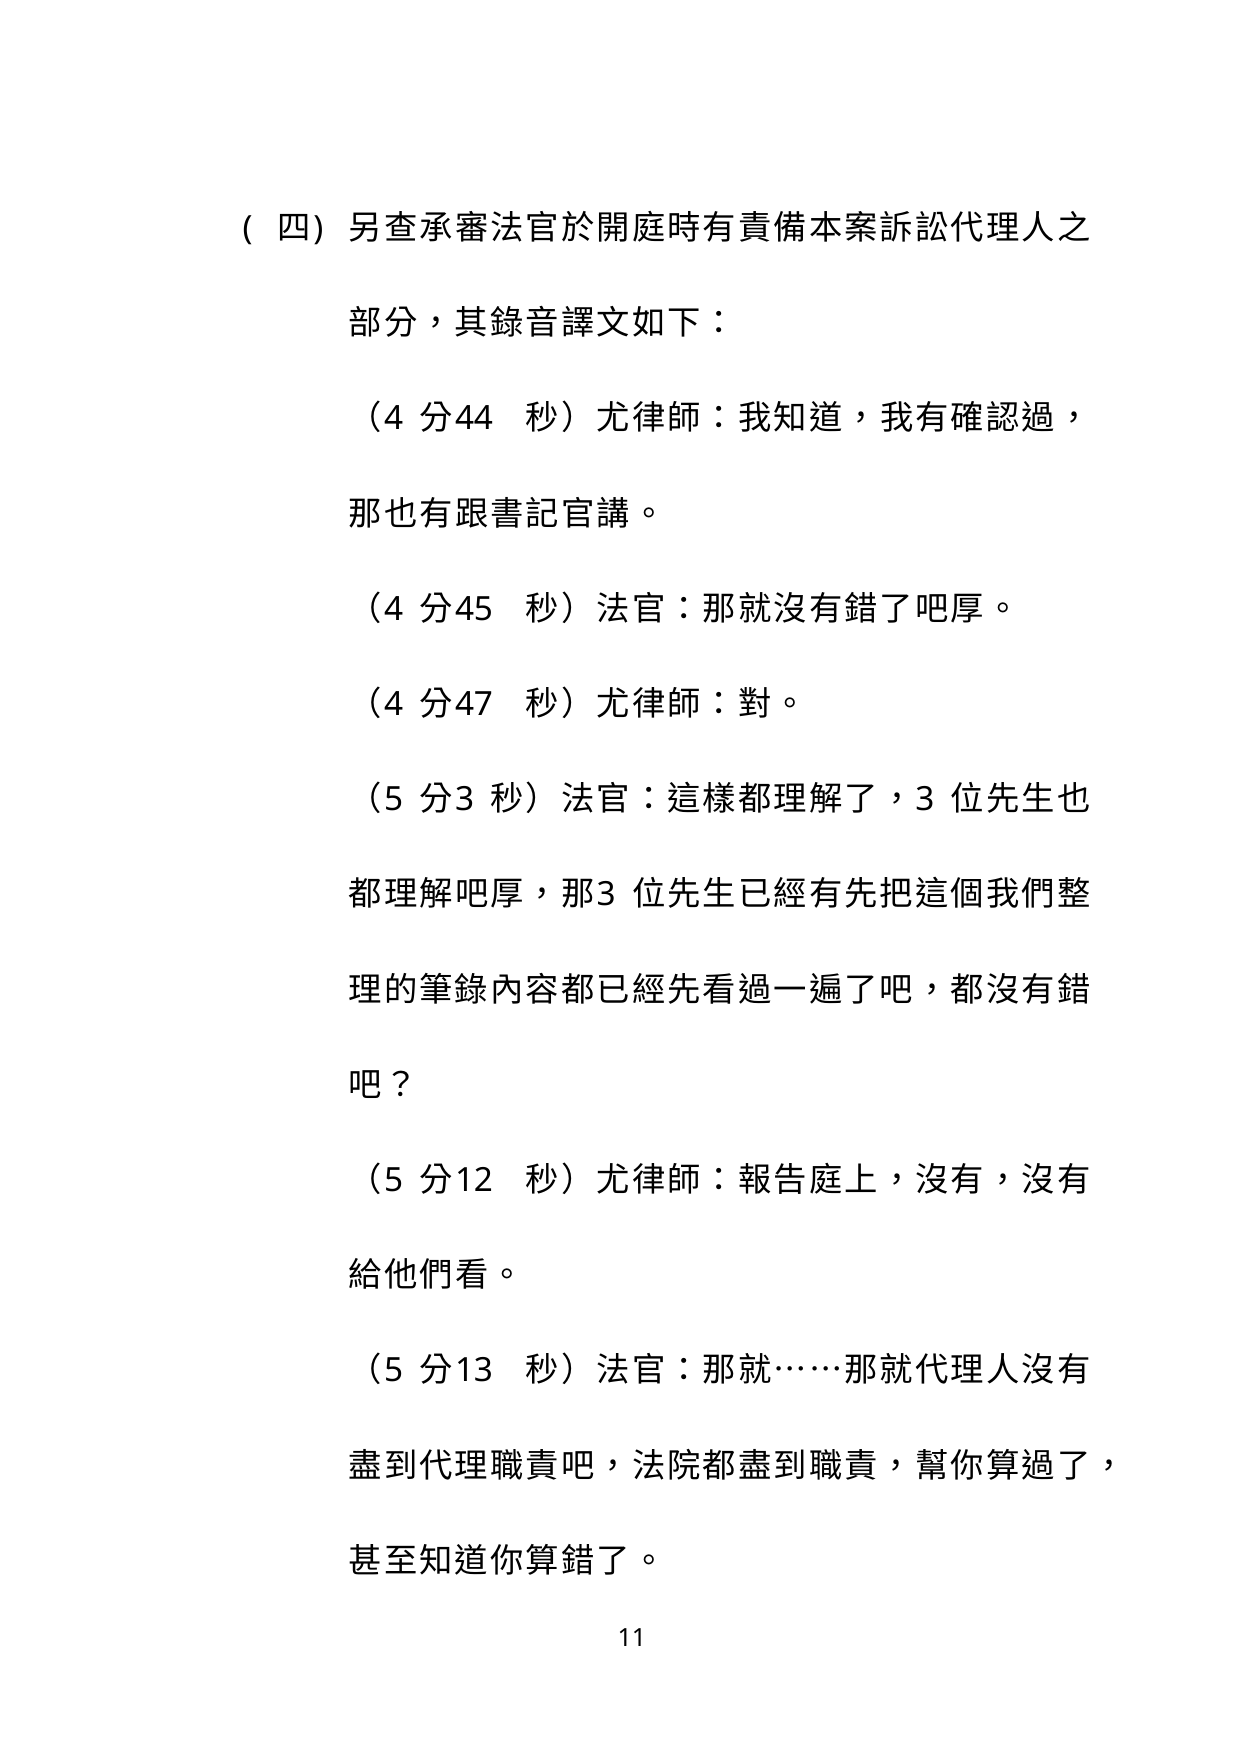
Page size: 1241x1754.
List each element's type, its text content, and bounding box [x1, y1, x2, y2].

subtitle （4分47秒）尤律師：對。 [313, 653, 1092, 748]
subtitle （4分45秒）法官：那就沒有錯了吧厚。 [313, 558, 1092, 653]
subtitle 另查承審法官於開庭時有責備本案訴訟代理人之部分，其錄音譯文如下： [242, 177, 1092, 368]
subtitle （5分3秒）法官：這樣都理解了，3位先生也都理解吧厚，那3位先生已經有先把這個我們整理的筆錄內容都已經先看過一遍了吧，都沒有錯吧？ [313, 748, 1092, 1129]
subtitle （5分12秒）尤律師：報告庭上，沒有，沒有給他們看。 [313, 1129, 1092, 1320]
subtitle （5分13秒）法官：那就……那就代理人沒有盡到代理職責吧，法院都盡到職責，幫你算過了，甚至知道你算錯了。 [313, 1320, 1092, 1605]
subtitle （4分44秒）尤律師：我知道，我有確認過，那也有跟書記官講。 [313, 368, 1092, 558]
